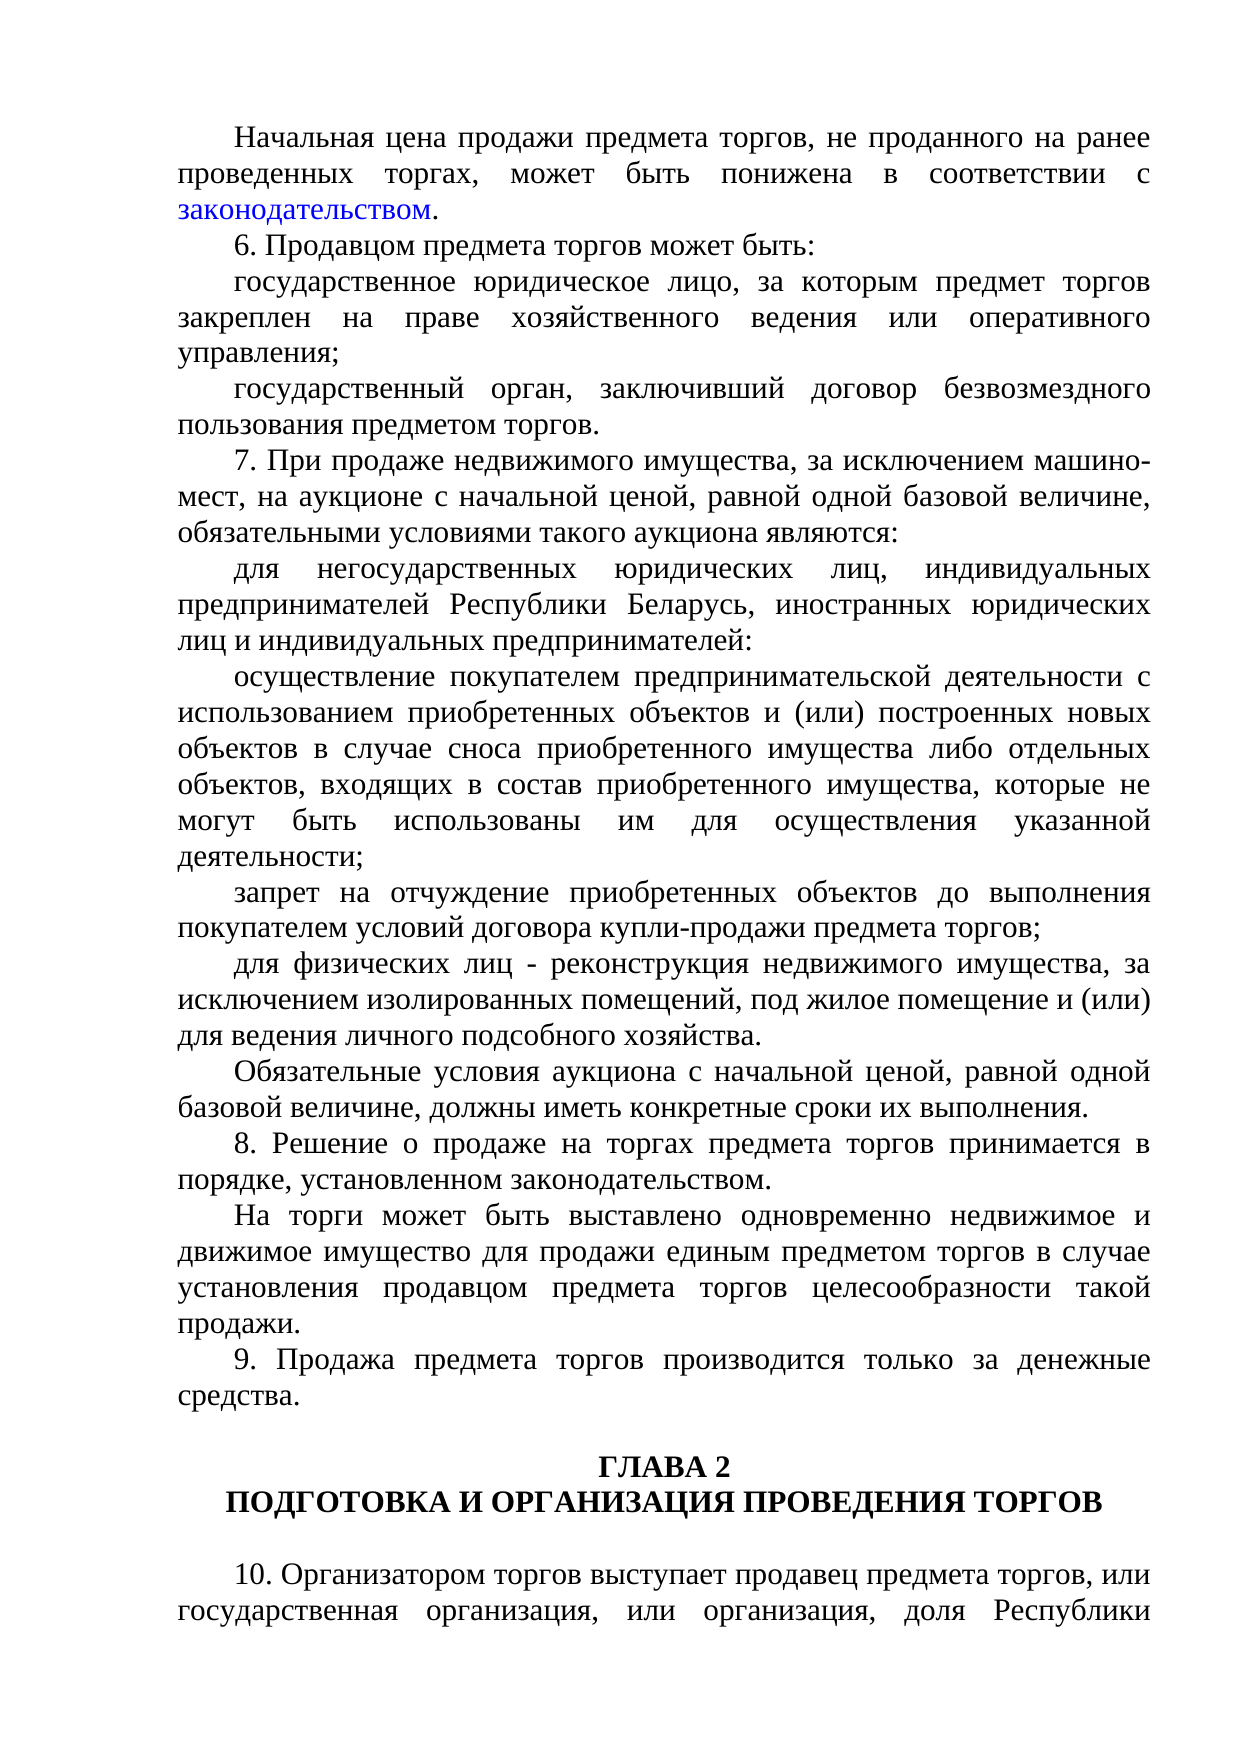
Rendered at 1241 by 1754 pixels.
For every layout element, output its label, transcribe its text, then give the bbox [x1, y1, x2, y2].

text для физических лиц - реконструкция недвижимого имущества, за исключением изолированных помещений, под жилое помещение и (или) для ведения личного подсобного хозяйства. [177, 945, 1152, 1052]
text 7. При продаже недвижимого имущества, за исключением машино-мест, на аукционе с начальной ценой, равной одной базовой величине, обязательными условиями такого аукциона являются: [177, 442, 1152, 549]
text ПОДГОТОВКА И ОРГАНИЗАЦИЯ ПРОВЕДЕНИЯ ТОРГОВ [177, 1484, 1152, 1520]
text На торги может быть выставлено одновременно недвижимое и движимое имущество для продажи единым предметом торгов в случае установления продавцом предмета торгов целесообразности такой продажи. [177, 1196, 1152, 1340]
text для негосударственных юридических лиц, индивидуальных предпринимателей Республики Беларусь, иностранных юридических лиц и индивидуальных предпринимателей: [177, 549, 1152, 657]
text 9. Продажа предмета торгов производится только за денежные средства. [177, 1340, 1152, 1412]
text осуществление покупателем предпринимательской деятельности с использованием приобретенных объектов и (или) построенных новых объектов в случае сноса приобретенного имущества либо отдельных объектов, входящих в состав приобретенного имущества, которые не могут быть использованы им для осуществления указанной деятельности; [177, 657, 1152, 873]
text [177, 1556, 1152, 1627]
text 8. Решение о продаже на торгах предмета торгов принимается в порядке, установленном законодательством. [177, 1124, 1152, 1196]
text государственный орган, заключивший договор безвозмездного пользования предметом торгов. [177, 370, 1152, 442]
text государственное юридическое лицо, за которым предмет торгов закреплен на праве хозяйственного ведения или оперативного управления; [177, 262, 1152, 370]
text Обязательные условия аукциона с начальной ценой, равной одной базовой величине, должны иметь конкретные сроки их выполнения. [177, 1052, 1152, 1124]
text Начальная цена продажи предмета торгов, не проданного на ранее проведенных торгах, может быть понижена в соответствии с законодательством. [177, 118, 1152, 226]
text ГЛАВА 2 [177, 1448, 1152, 1484]
text запрет на отчуждение приобретенных объектов до выполнения покупателем условий договора купли-продажи предмета торгов; [177, 873, 1152, 945]
text 6. Продавцом предмета торгов может быть: [177, 226, 1152, 262]
